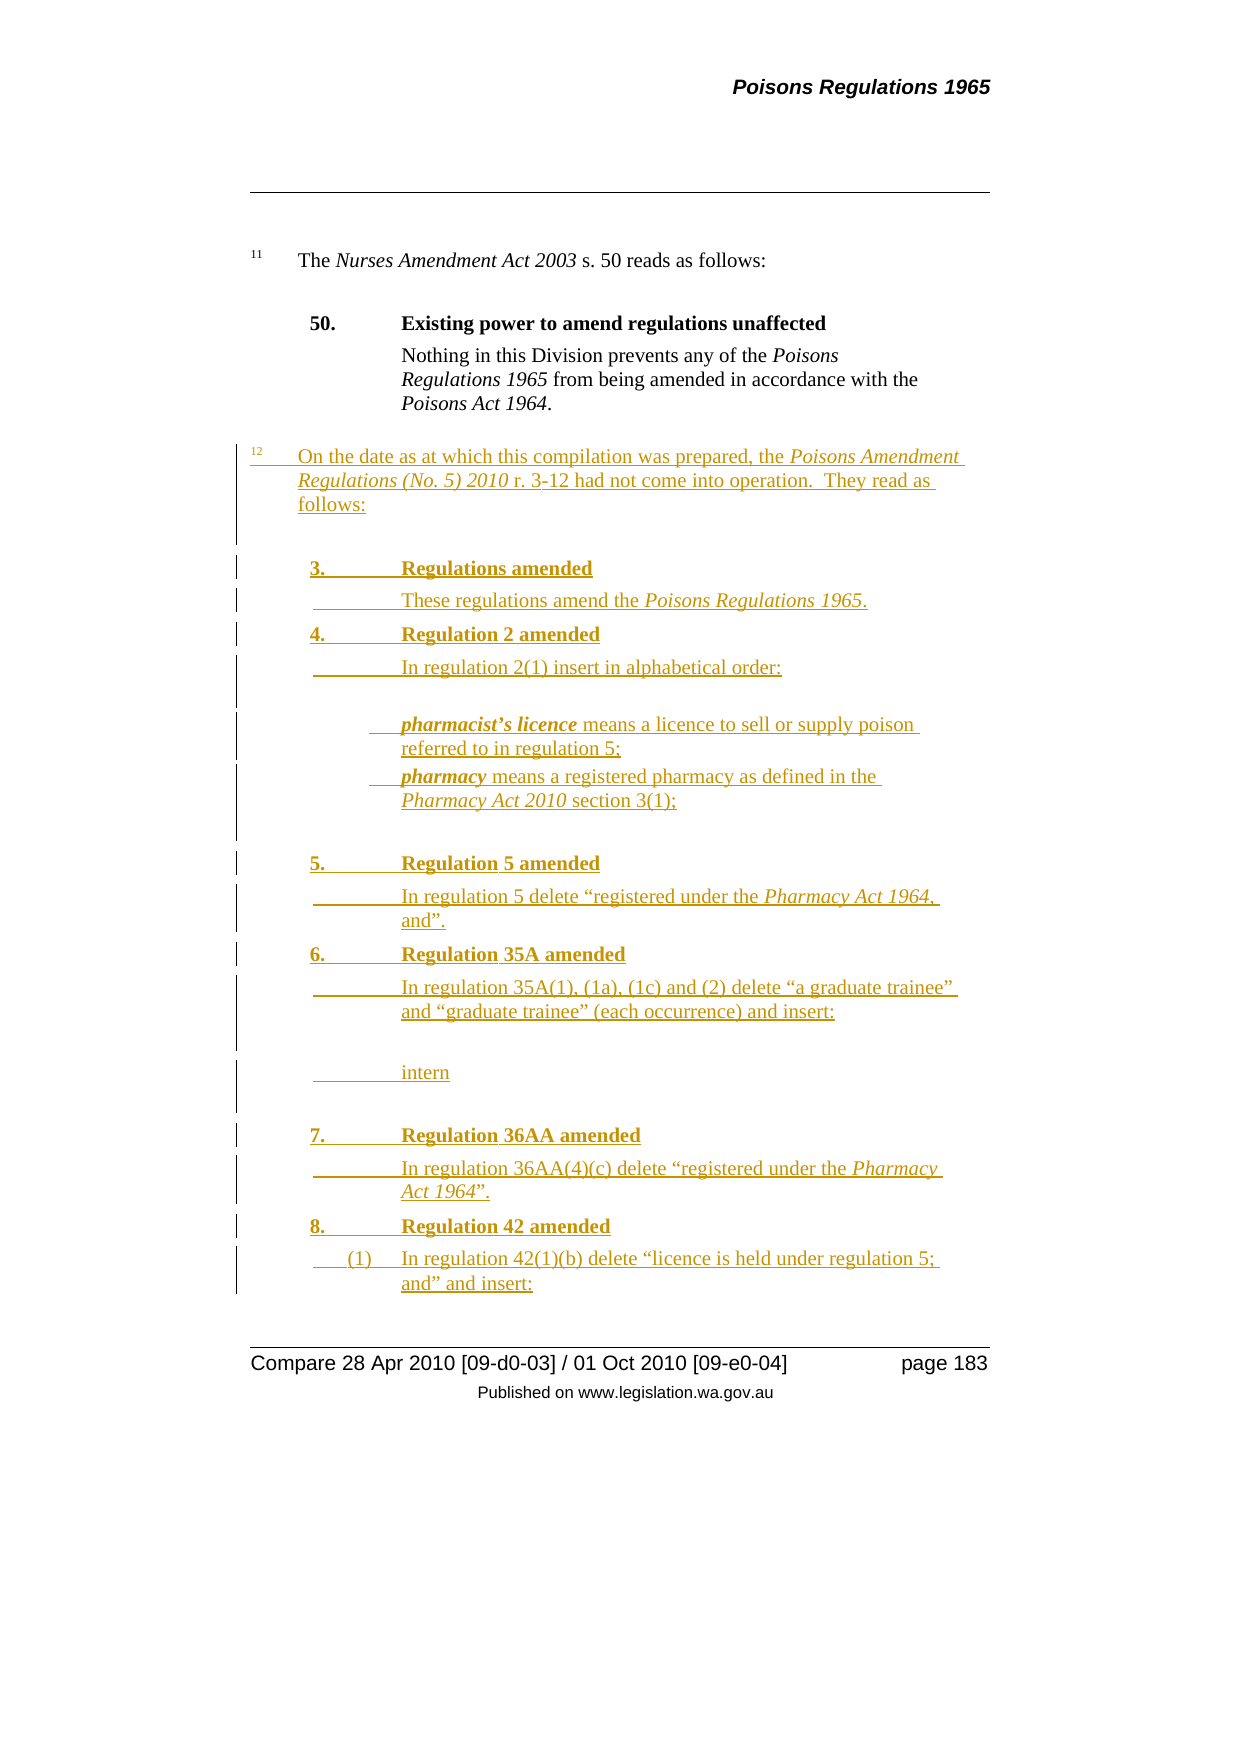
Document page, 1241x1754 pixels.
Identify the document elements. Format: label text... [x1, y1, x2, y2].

subtitle 50. Existing power to amend regulations unaffected [309, 311, 960, 335]
text Nothing in this Division prevents any of the Poisons Regulations 1965 from being amended in accordance with the Poisons Act 1964. [312, 343, 960, 415]
text 11 The Nurses Amendment Act 2003 s. 50 reads as follows: [250, 247, 990, 272]
